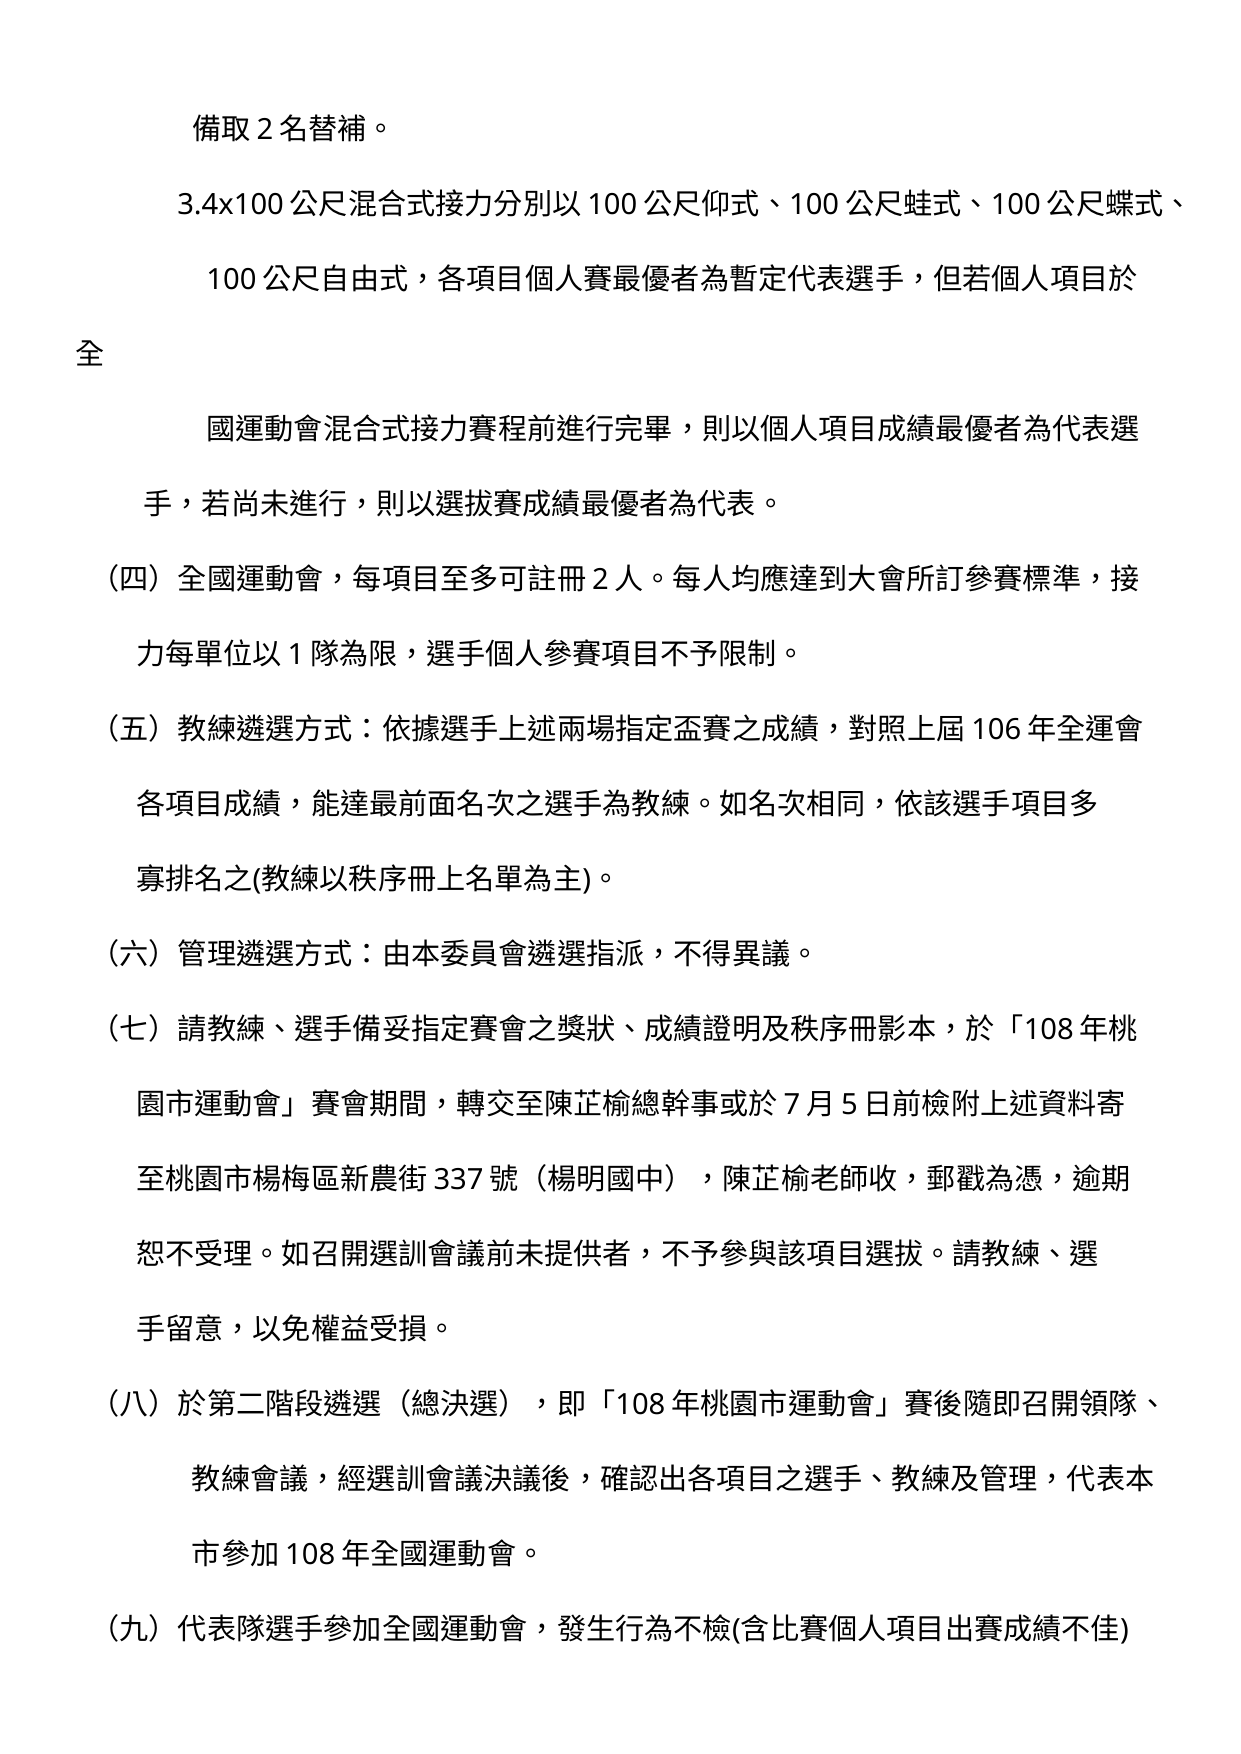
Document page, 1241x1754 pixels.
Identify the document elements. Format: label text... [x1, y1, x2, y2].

text （五）教練遴選方式：依據選手上述兩場指定盃賽之成績，對照上屆106年全運會 [75, 689, 1165, 764]
text 至桃園市楊梅區新農街337號（楊明國中），陳芷榆老師收，郵戳為憑，逾期 [75, 1139, 1165, 1214]
text （九）代表隊選手參加全國運動會，發生行為不檢(含比賽個人項目出賽成績不佳) [75, 1589, 1165, 1664]
text （六）管理遴選方式：由本委員會遴選指派，不得異議。 [75, 914, 1165, 989]
text 100公尺自由式，各項目個人賽最優者為暫定代表選手，但若個人項目於全 [75, 239, 1165, 389]
text 市參加108年全國運動會。 [75, 1514, 1165, 1589]
text 手留意，以免權益受損。 [75, 1289, 1165, 1364]
text （七）請教練、選手備妥指定賽會之獎狀、成績證明及秩序冊影本，於「108年桃 [75, 989, 1165, 1064]
text （四）全國運動會，每項目至多可註冊2人。每人均應達到大會所訂參賽標準，接 [75, 539, 1165, 614]
text 教練會議，經選訓會議決議後，確認出各項目之選手、教練及管理，代表本 [75, 1439, 1165, 1514]
text 園市運動會」賽會期間，轉交至陳芷榆總幹事或於7月5日前檢附上述資料寄 [75, 1064, 1165, 1139]
text 國運動會混合式接力賽程前進行完畢，則以個人項目成績最優者為代表選 [75, 389, 1165, 464]
text 3.4x100公尺混合式接力分別以100公尺仰式、100公尺蛙式、100公尺蝶式、 [75, 164, 1165, 239]
text 手，若尚未進行，則以選拔賽成績最優者為代表。 [75, 464, 1165, 539]
text 備取2名替補。 [75, 89, 1165, 164]
text 各項目成績，能達最前面名次之選手為教練。如名次相同，依該選手項目多 [75, 764, 1165, 839]
text （八）於第二階段遴選（總決選），即「108年桃園市運動會」賽後隨即召開領隊、 [75, 1364, 1165, 1439]
text 恕不受理。如召開選訓會議前未提供者，不予參與該項目選拔。請教練、選 [75, 1214, 1165, 1289]
text 力每單位以1隊為限，選手個人參賽項目不予限制。 [75, 614, 1165, 689]
text 寡排名之(教練以秩序冊上名單為主)。 [75, 839, 1165, 914]
